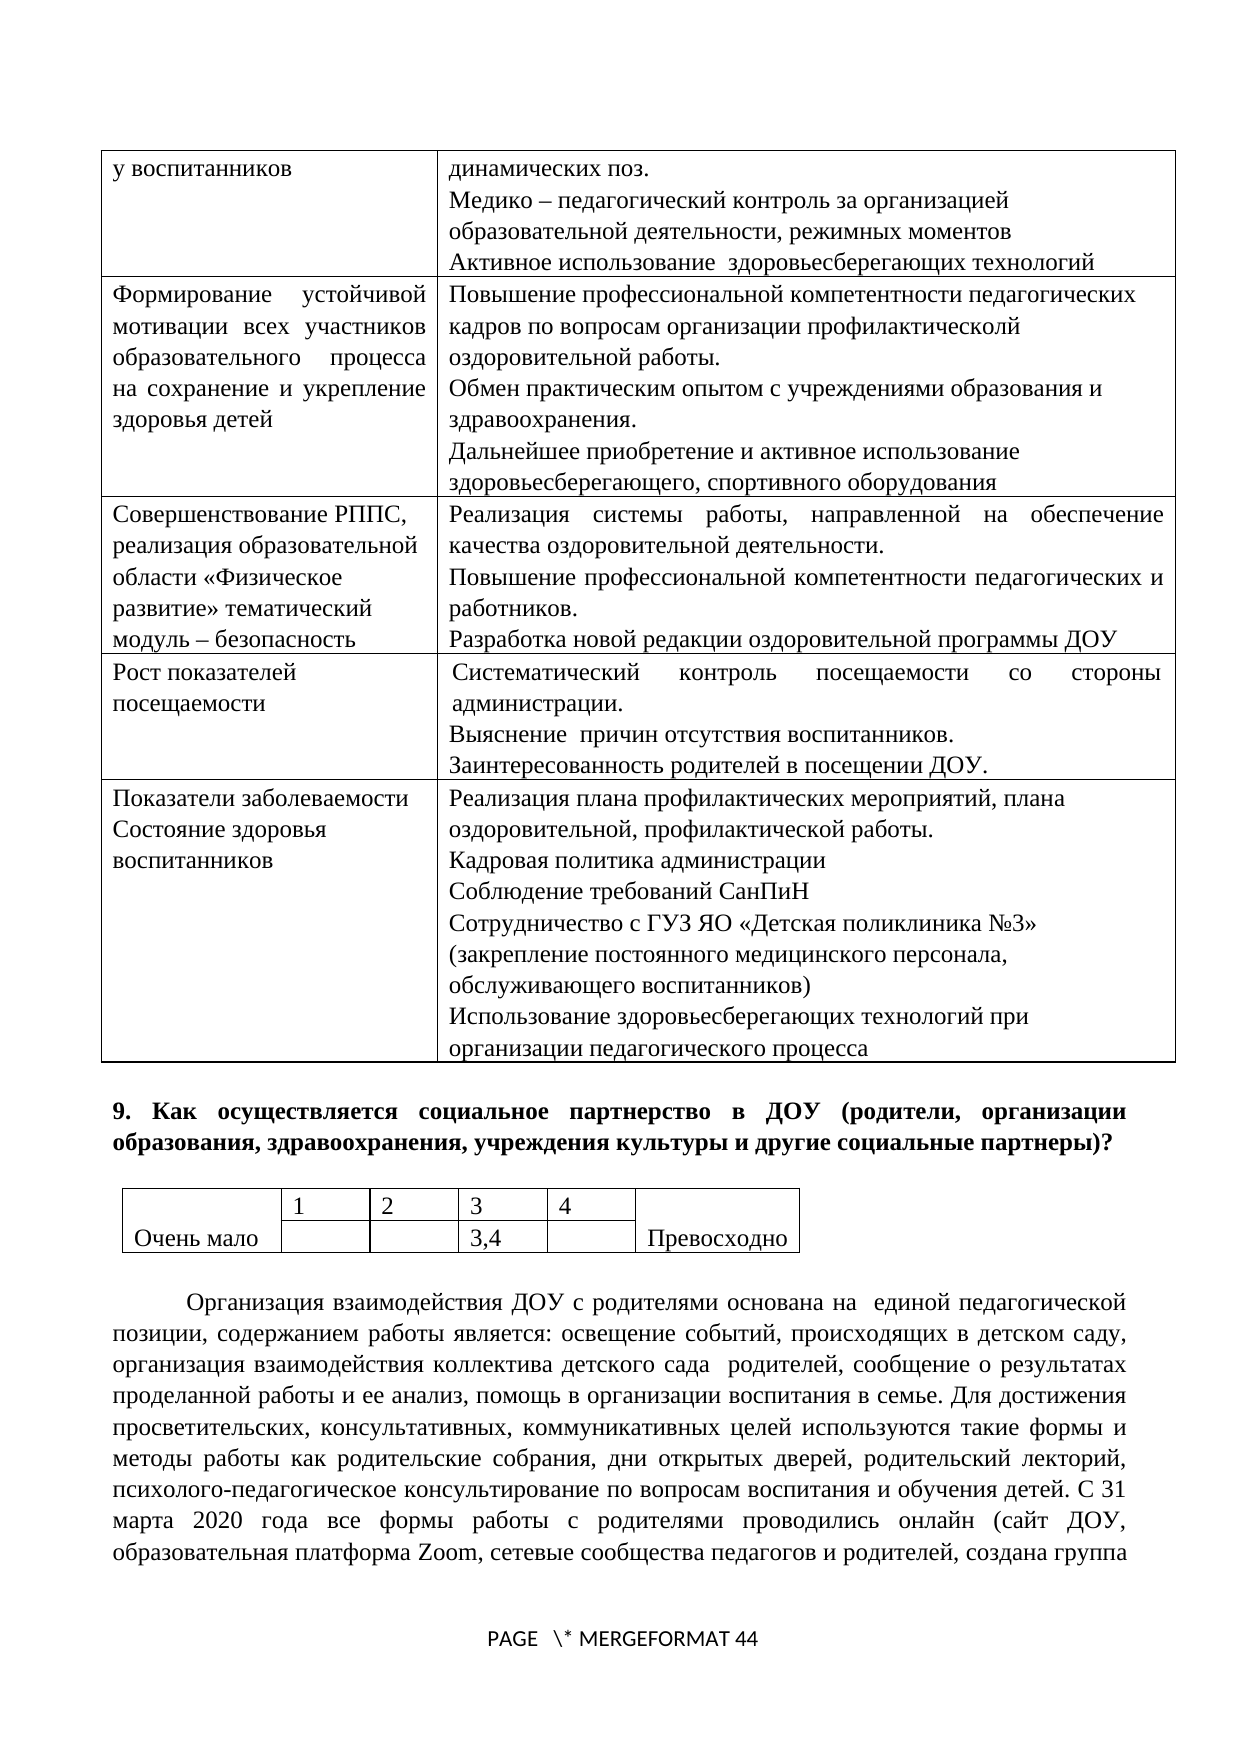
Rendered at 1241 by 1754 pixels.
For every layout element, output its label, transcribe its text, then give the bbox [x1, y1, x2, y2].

table_cell [371, 1221, 458, 1252]
table_cell Реализация системы работы, направленной на обеспечение качества оздоровительной деятельности. Повышение профессиональной компетентности педагогических и работников. Разработка новой редакции оздоровительной программы ДОУ [438, 497, 1175, 653]
table_cell [548, 1221, 635, 1252]
table_cell Повышение профессиональной компетентности педагогических кадров по вопросам организации профилактическолй оздоровительной работы. Обмен практическим опытом с учреждениями образования и здравоохранения. Дальнейшее приобретение и активное использование здоровьесберегающего, спортивного оборудования [438, 277, 1175, 496]
table_cell Реализация плана профилактических мероприятий, плана оздоровительной, профилактической работы. Кадровая политика администрации Соблюдение требований СанПиН Сотрудничество с ГУЗ ЯО «Детская поликлиника №3» (закрепление постоянного медицинского персонала, обслуживающего воспитанников) Использование здоровьесберегающих технологий при организации педагогического процесса [438, 780, 1175, 1061]
table_header 2 [371, 1189, 458, 1220]
table_cell [282, 1221, 369, 1252]
table_cell Систематический контроль посещаемости со стороны администрации. Выяснение причин отсутствия воспитанников. Заинтересованность родителей в посещении ДОУ. [438, 654, 1175, 779]
table_cell Совершенствование РППС, реализация образовательной области «Физическое развитие» тематический модуль – безопасность [102, 497, 437, 653]
table_header 3 [459, 1189, 547, 1220]
table_cell Формирование устойчивой мотивации всех участников образовательного процесса на сохранение и укрепление здоровья детей [102, 277, 437, 496]
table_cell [102, 151, 437, 276]
table_cell Рост показателей посещаемости [102, 654, 437, 779]
table_header 1 [282, 1189, 369, 1220]
text 9. Как осуществляется социальное партнерство в ДОУ (родители, организации образования, здравоохранения, учреждения культуры и другие социальные партнеры)? [112, 1094, 1128, 1156]
table_header Очень мало [123, 1189, 281, 1252]
table_cell Показатели заболеваемости Состояние здоровья воспитанников [102, 780, 437, 1061]
table_header Превосходно [636, 1189, 799, 1252]
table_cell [438, 151, 1175, 276]
table_cell 3,4 [459, 1221, 547, 1252]
table_header 4 [548, 1189, 635, 1220]
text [112, 1284, 1128, 1566]
